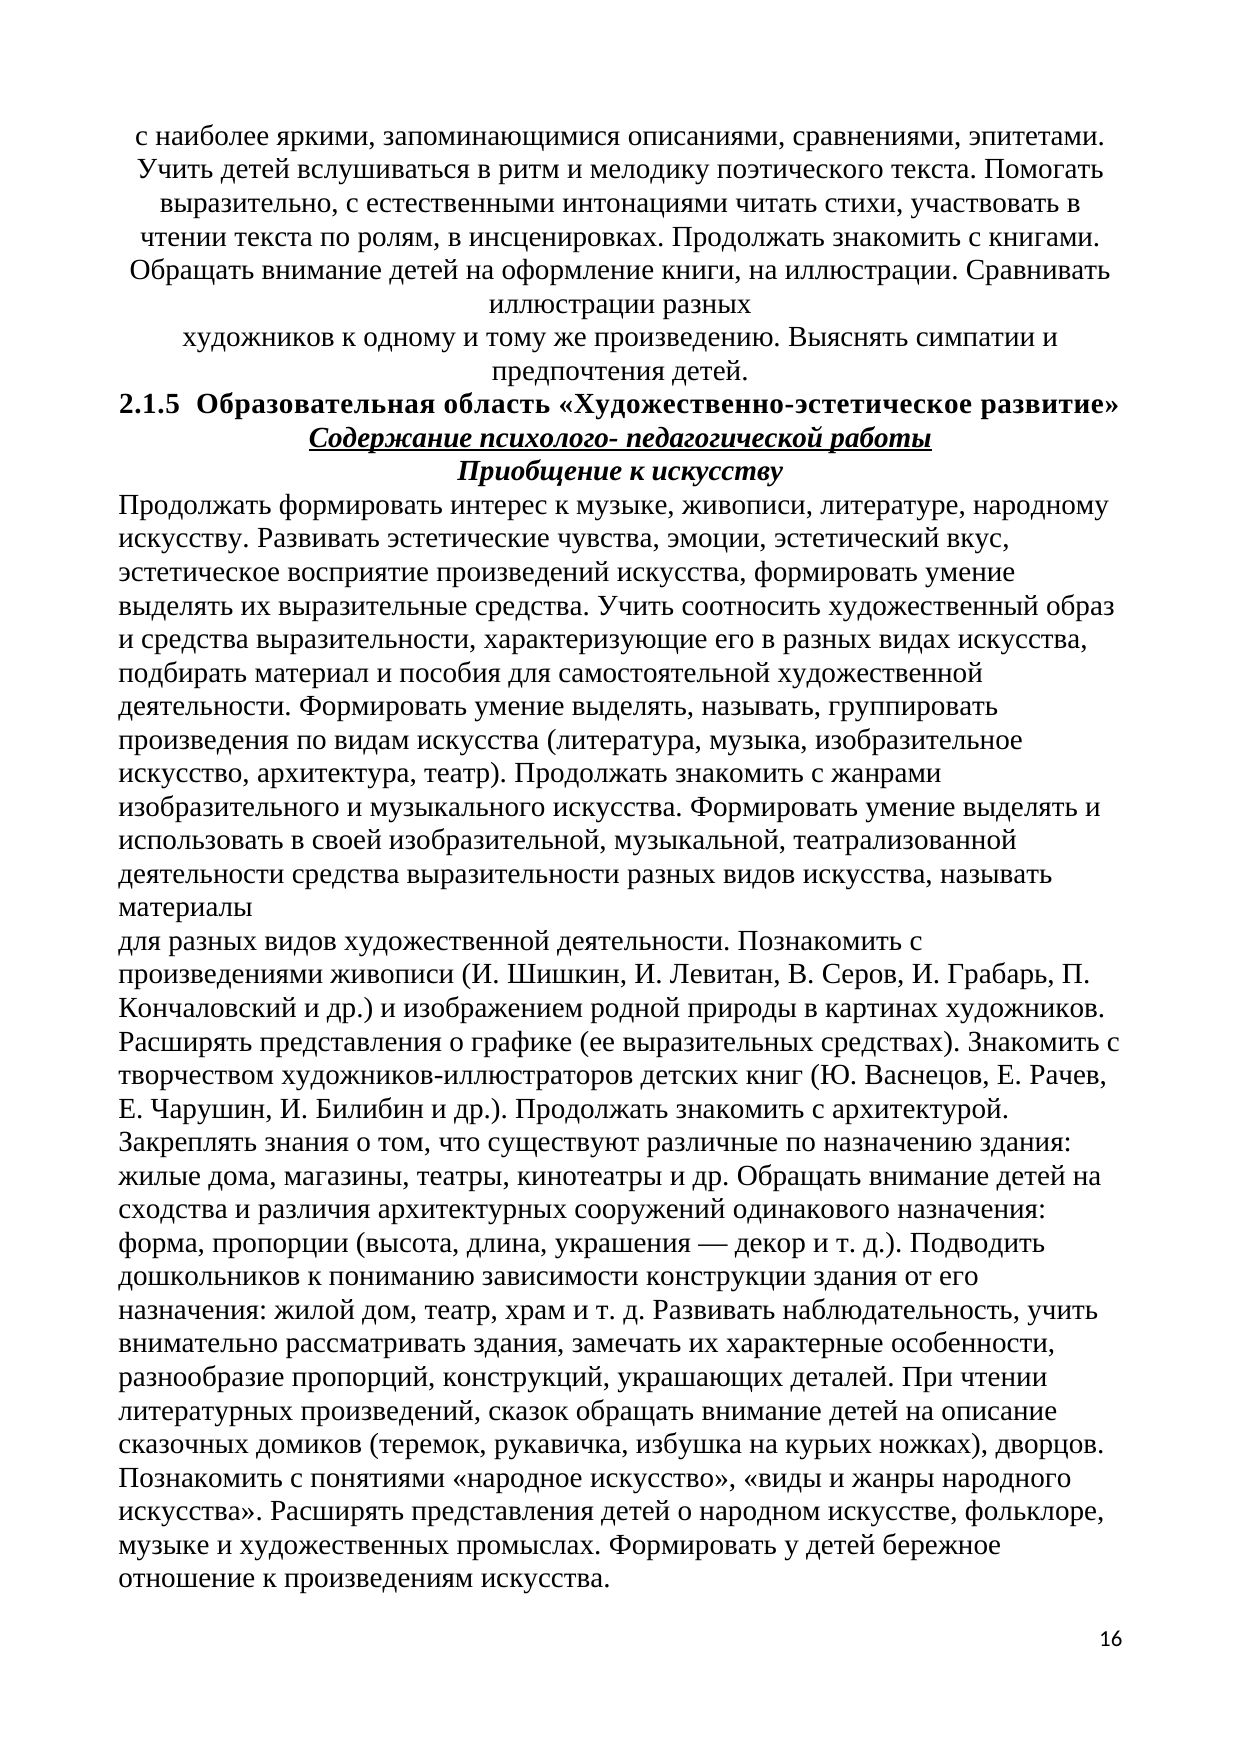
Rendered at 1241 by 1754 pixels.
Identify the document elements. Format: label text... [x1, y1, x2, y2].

text Продолжать формировать интерес к музыке, живописи, литературе, народному искусству. Развивать эстетические чувства, эмоции, эстетический вкус, эстетическое восприятие произведений искусства, формировать умение выделять их выразительные средства. Учить соотносить художественный образ и средства выразительности, характеризующие его в разных видах искусства, подбирать материал и пособия для самостоятельной художественной деятельности. Формировать умение выделять, называть, группировать произведения по видам искусства (литература, музыка, изобразительное искусство, архитектура, театр). Продолжать знакомить с жанрами изобразительного и музыкального искусства. Формировать умение выделять и использовать в своей изобразительной, музыкальной, театрализованной деятельности средства выразительности разных видов искусства, называть материалы для разных видов художественной деятельности. Познакомить с произведениями живописи (И. Шишкин, И. Левитан, В. Серов, И. Грабарь, П. Кончаловский и др.) и изображением родной природы в картинах художников. Расширять представления о графике (ее выразительных средствах). Знакомить с творчеством художников-иллюстраторов детских книг (Ю. Васнецов, Е. Рачев, Е. Чарушин, И. Билибин и др.). Продолжать знакомить с архитектурой. Закреплять знания о том, что существуют различные по назначению здания: жилые дома, магазины, театры, кинотеатры и др. Обращать внимание детей на сходства и различия архитектурных сооружений одинакового назначения: форма, пропорции (высота, длина, украшения — декор и т. д.). Подводить дошкольников к пониманию зависимости конструкции здания от его назначения: жилой дом, театр, храм и т. д. Развивать наблюдательность, учить внимательно рассматривать здания, замечать их характерные особенности, разнообразие пропорций, конструкций, украшающих деталей. При чтении литературных произведений, сказок обращать внимание детей на описание сказочных домиков (теремок, рукавичка, избушка на курьих ножках), дворцов. Познакомить с понятиями «народное искусство», «виды и жанры народного искусства». Расширять представления детей о народном искусстве, фольклоре, музыке и художественных промыслах. Формировать у детей бережное отношение к произведениям искусства. [118, 487, 1122, 1594]
text Содержание психолого- педагогической работы [118, 420, 1122, 453]
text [118, 118, 1122, 420]
text Приобщение к искусству [118, 453, 1122, 487]
